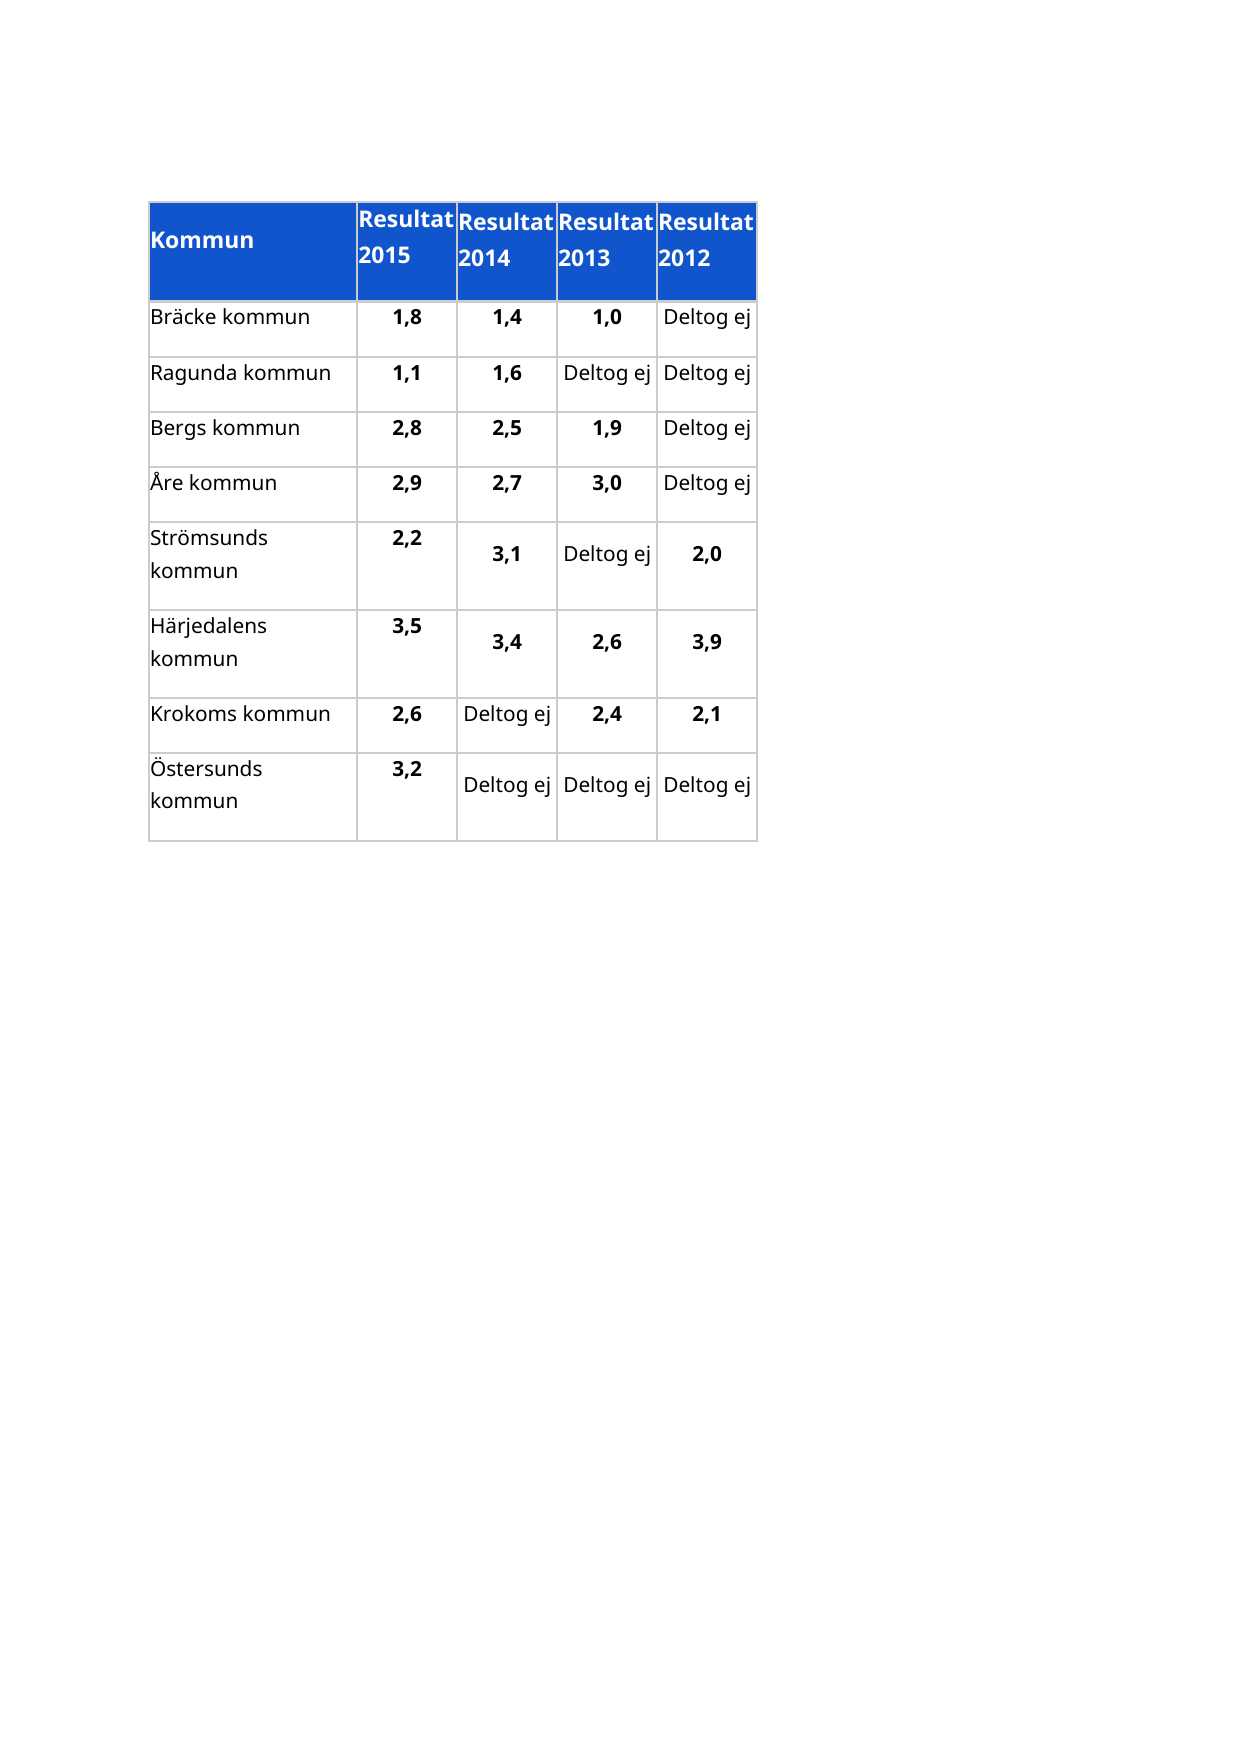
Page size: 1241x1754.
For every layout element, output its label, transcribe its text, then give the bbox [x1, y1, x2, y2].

table_cell 3,2 [358, 754, 456, 840]
table_cell Deltog ej [658, 413, 756, 466]
table_cell Härjedalens kommun [150, 611, 356, 697]
table_cell 2,6 [358, 699, 456, 752]
table_cell Deltog ej [658, 303, 756, 356]
table_cell 2,8 [358, 413, 456, 466]
table_cell 1,8 [358, 303, 456, 356]
table_cell Deltog ej [558, 358, 656, 411]
table_cell 2,9 [358, 468, 456, 521]
table_cell 3,0 [558, 468, 656, 521]
table_cell 2,1 [658, 699, 756, 752]
table_cell 2,0 [658, 523, 756, 609]
table_cell 1,9 [558, 413, 656, 466]
table_cell Deltog ej [658, 358, 756, 411]
table_cell Deltog ej [558, 754, 656, 840]
table_cell 1,4 [458, 303, 556, 356]
table_cell 2,5 [458, 413, 556, 466]
table_cell 2,6 [558, 611, 656, 697]
table_cell 3,5 [358, 611, 456, 697]
table_cell Deltog ej [658, 754, 756, 840]
table_cell 1,0 [558, 303, 656, 356]
table_cell Deltog ej [658, 468, 756, 521]
table_cell Ragunda kommun [150, 358, 356, 411]
table_cell Bergs kommun [150, 413, 356, 466]
table_cell 3,4 [458, 611, 556, 697]
table_header Kommun [150, 203, 356, 300]
table_cell Strömsunds kommun [150, 523, 356, 609]
table_cell Östersunds kommun [150, 754, 356, 840]
table_cell 2,7 [458, 468, 556, 521]
table_cell 1,1 [358, 358, 456, 411]
table_cell 2,4 [558, 699, 656, 752]
table_header Resultat 2013 [558, 203, 656, 300]
table_cell 3,1 [458, 523, 556, 609]
table_header Resultat 2015 [358, 203, 456, 300]
table_cell 1,6 [458, 358, 556, 411]
table_cell Deltog ej [458, 754, 556, 840]
table_cell Bräcke kommun [150, 303, 356, 356]
table_header Resultat 2012 [658, 203, 756, 300]
table_cell Deltog ej [558, 523, 656, 609]
table_cell 2,2 [358, 523, 456, 609]
table_cell 3,9 [658, 611, 756, 697]
table_cell Åre kommun [150, 468, 356, 521]
table_cell Deltog ej [458, 699, 556, 752]
table_header Resultat 2014 [458, 203, 556, 300]
table_cell Krokoms kommun [150, 699, 356, 752]
